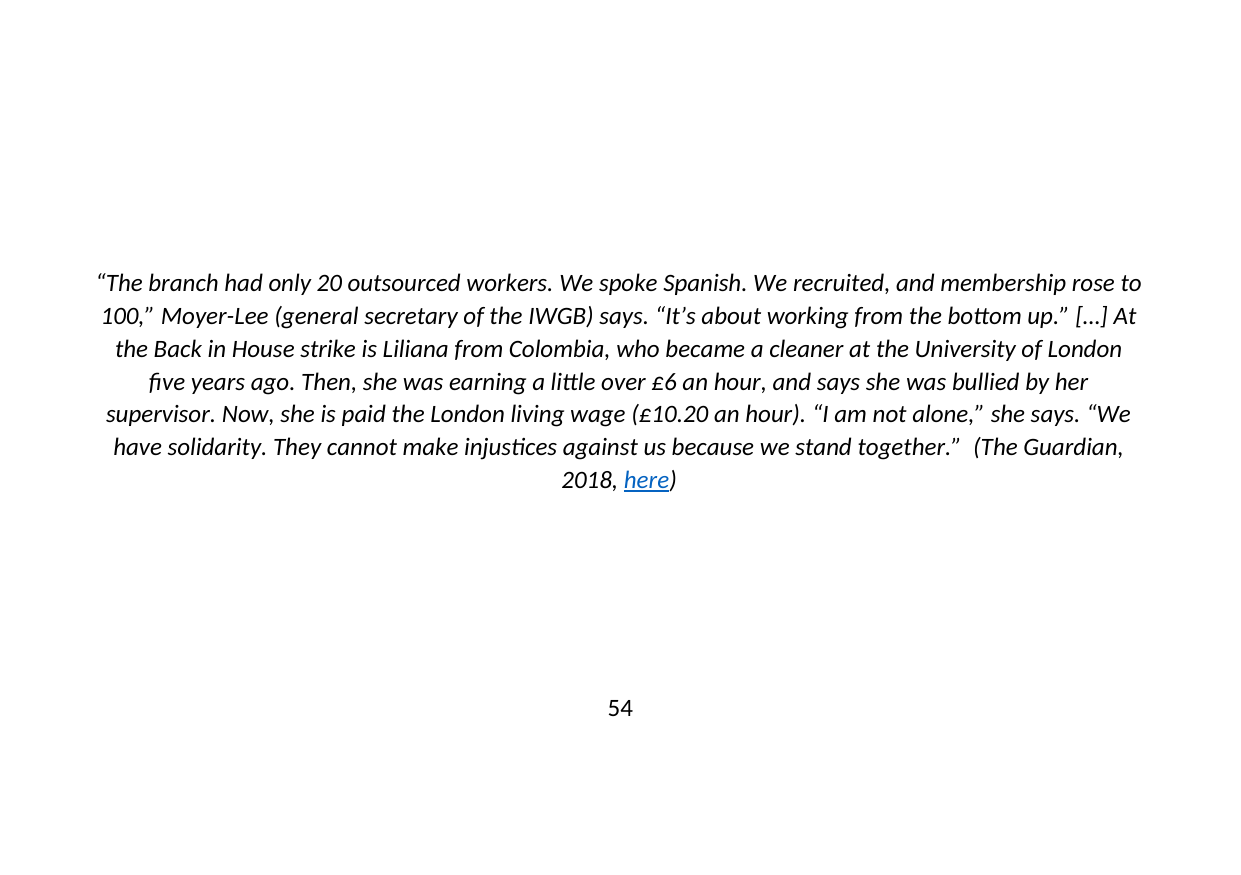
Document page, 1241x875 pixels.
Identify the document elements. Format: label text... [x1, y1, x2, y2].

text “The branch had only 20 outsourced workers. We spoke Spanish. We recruited, and membership rose to 100,” Moyer-Lee (general secretary of the IWGB) says. “It’s about working from the bottom up.” […] At the Back in House strike is Liliana from Colombia, who became a cleaner at the University of London five years ago. Then, she was earning a little over £6 an hour, and says she was bullied by her supervisor. Now, she is paid the London living wage (£10.20 an hour). “I am not alone,” she says. “We have solidarity. They cannot make injustices against us because we stand together.” (The Guardian, 2018, here) [94, 267, 1146, 495]
